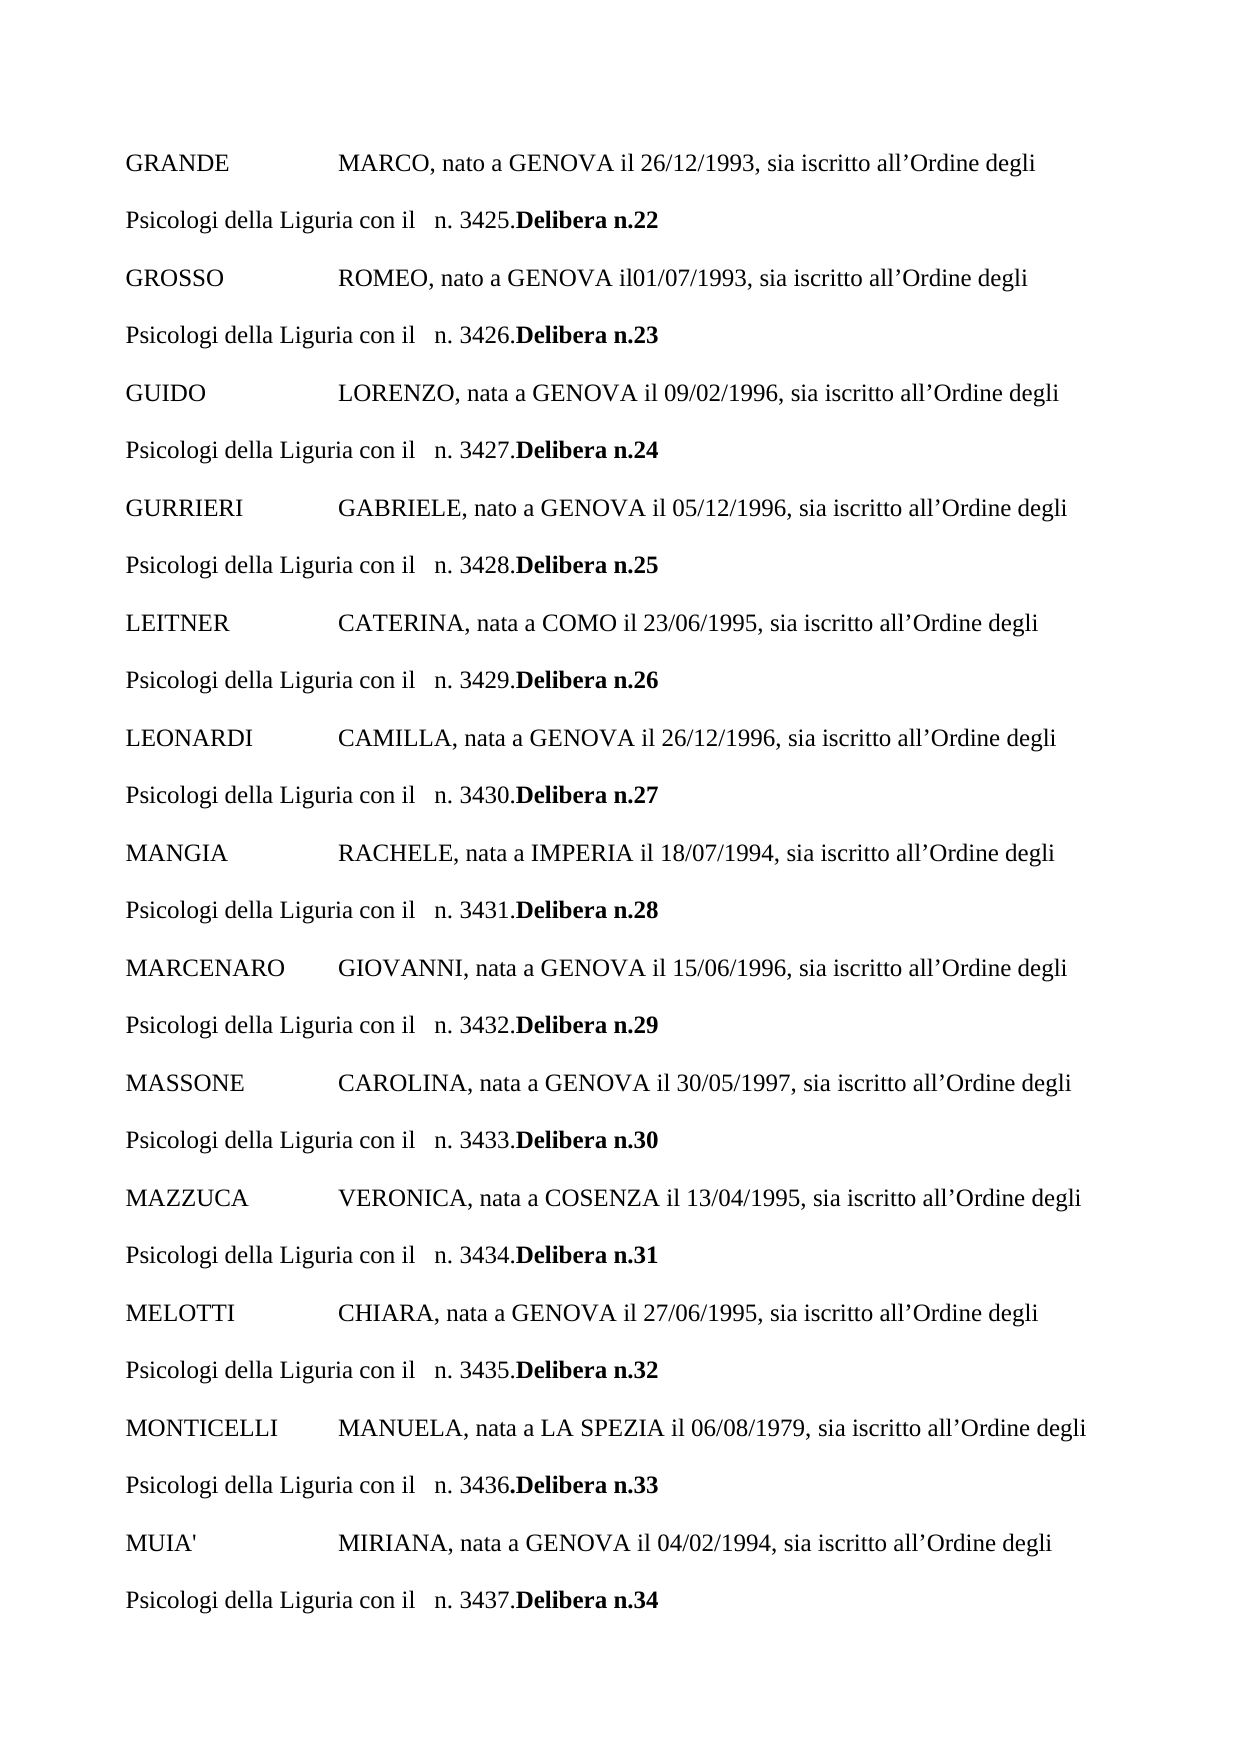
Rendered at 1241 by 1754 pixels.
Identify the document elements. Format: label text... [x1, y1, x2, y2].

text LEONARDI CAMILLA, nata a GENOVA il 26/12/1996, sia iscritto all’Ordine degli Psicologi della Liguria con il n. 3430.Delibera n.27 [125, 723, 1122, 809]
text GROSSO ROMEO, nato a GENOVA il01/07/1993, sia iscritto all’Ordine degli Psicologi della Liguria con il n. 3426.Delibera n.23 [125, 263, 1122, 349]
text MAZZUCA VERONICA, nata a COSENZA il 13/04/1995, sia iscritto all’Ordine degli Psicologi della Liguria con il n. 3434.Delibera n.31 [125, 1183, 1122, 1269]
text GUIDO LORENZO, nata a GENOVA il 09/02/1996, sia iscritto all’Ordine degli Psicologi della Liguria con il n. 3427.Delibera n.24 [125, 378, 1122, 464]
text MUIA' MIRIANA, nata a GENOVA il 04/02/1994, sia iscritto all’Ordine degli Psicologi della Liguria con il n. 3437.Delibera n.34 [125, 1528, 1122, 1614]
text MELOTTI CHIARA, nata a GENOVA il 27/06/1995, sia iscritto all’Ordine degli Psicologi della Liguria con il n. 3435.Delibera n.32 [125, 1298, 1122, 1384]
text MONTICELLI MANUELA, nata a LA SPEZIA il 06/08/1979, sia iscritto all’Ordine degli Psicologi della Liguria con il n. 3436.Delibera n.33 [125, 1413, 1122, 1499]
text LEITNER CATERINA, nata a COMO il 23/06/1995, sia iscritto all’Ordine degli Psicologi della Liguria con il n. 3429.Delibera n.26 [125, 608, 1122, 694]
text GURRIERI GABRIELE, nato a GENOVA il 05/12/1996, sia iscritto all’Ordine degli Psicologi della Liguria con il n. 3428.Delibera n.25 [125, 493, 1122, 579]
text MASSONE CAROLINA, nata a GENOVA il 30/05/1997, sia iscritto all’Ordine degli Psicologi della Liguria con il n. 3433.Delibera n.30 [125, 1068, 1122, 1154]
text GRANDE MARCO, nato a GENOVA il 26/12/1993, sia iscritto all’Ordine degli Psicologi della Liguria con il n. 3425.Delibera n.22 [125, 148, 1122, 234]
text MANGIA RACHELE, nata a IMPERIA il 18/07/1994, sia iscritto all’Ordine degli Psicologi della Liguria con il n. 3431.Delibera n.28 [125, 838, 1122, 924]
text MARCENARO GIOVANNI, nata a GENOVA il 15/06/1996, sia iscritto all’Ordine degli Psicologi della Liguria con il n. 3432.Delibera n.29 [125, 953, 1122, 1039]
